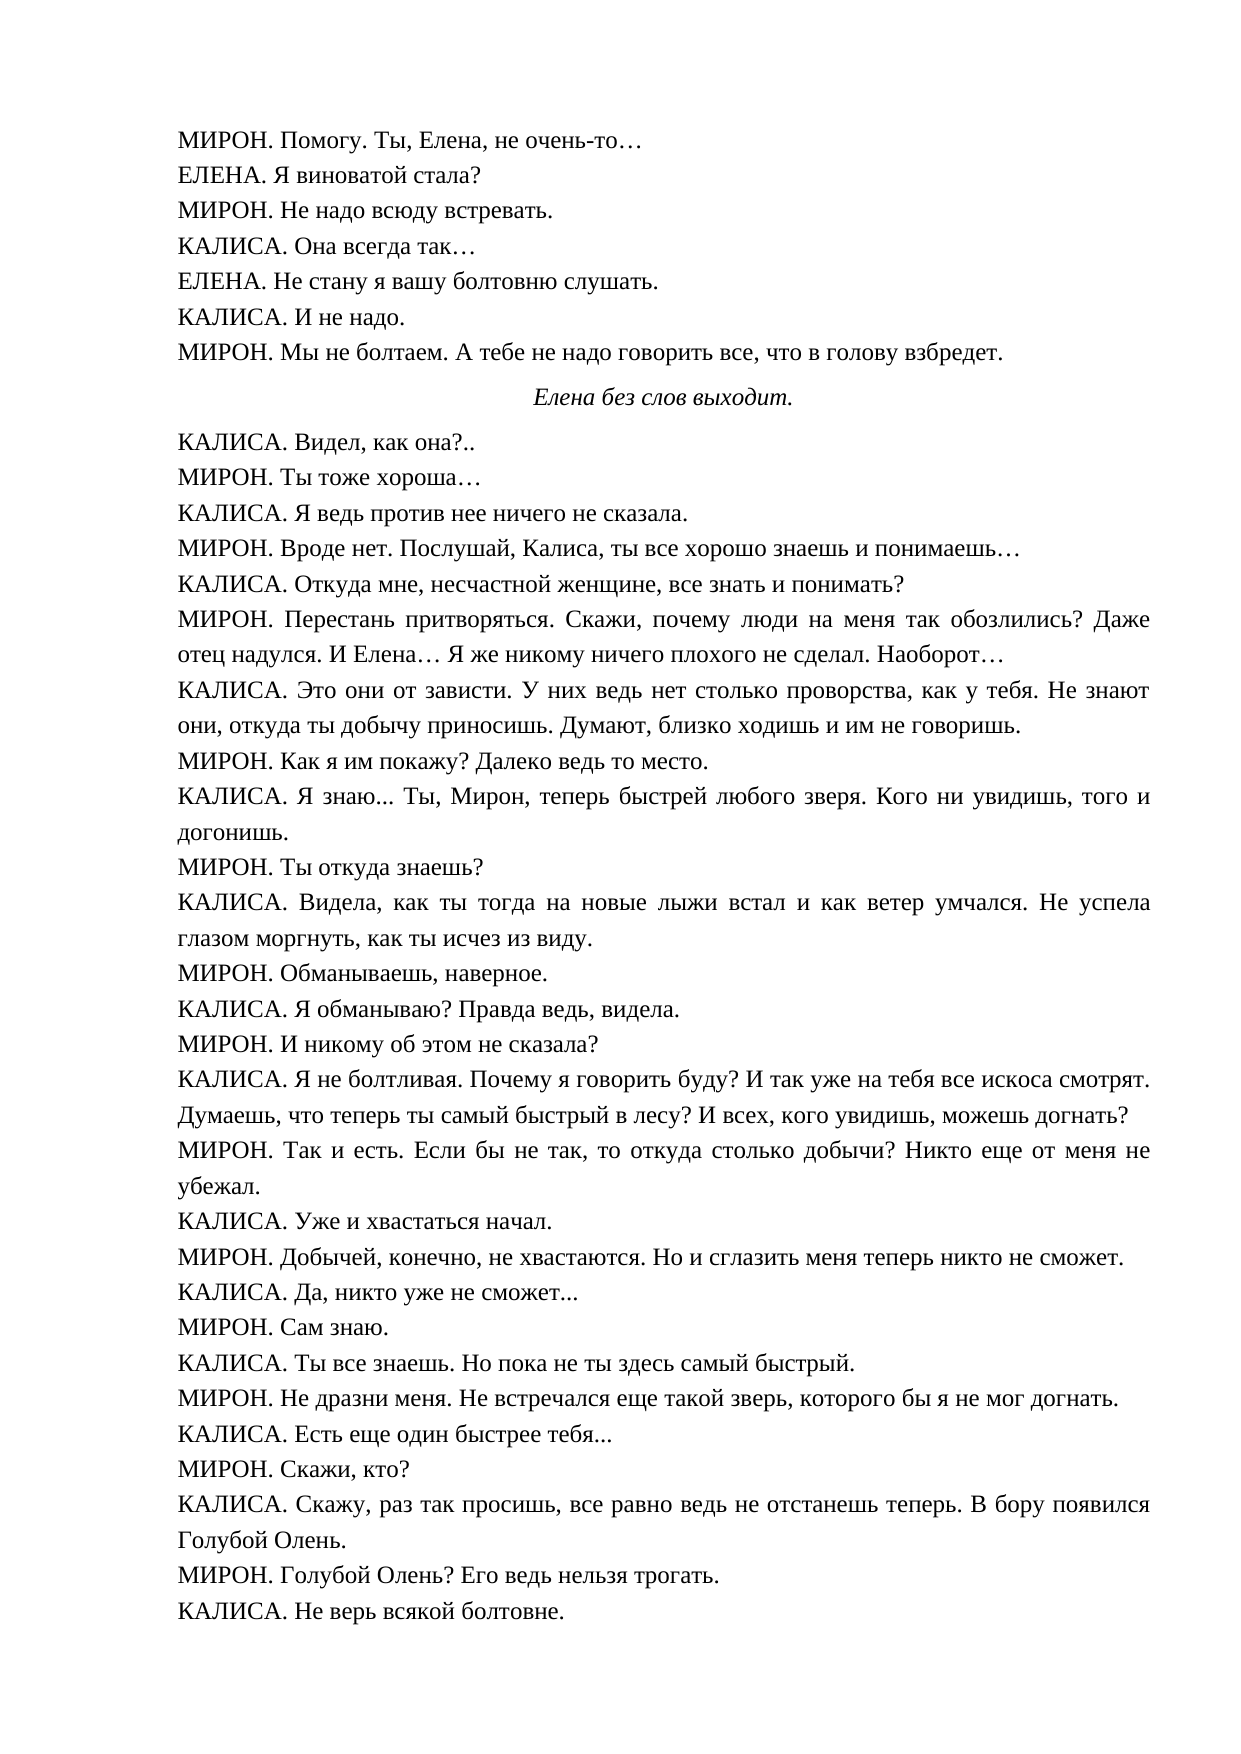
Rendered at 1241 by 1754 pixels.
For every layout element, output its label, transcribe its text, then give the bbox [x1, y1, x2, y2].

text КАЛИСА. Это они от зависти. У них ведь нет столько проворства, как у тебя. Не знают они, откуда ты добычу приносишь. Думают, близко ходишь и им не говоришь. [177, 668, 1152, 739]
text МИРОН. Мы не болтаем. А тебе не надо говорить все, что в голову взбредет. [177, 331, 1152, 366]
text ЕЛЕНА. Не стану я вашу болтовню слушать. [177, 260, 1152, 295]
text МИРОН. Добычей, конечно, не хвастаются. Но и сглазить меня теперь никто не сможет. [177, 1235, 1152, 1270]
text КАЛИСА. Уже и хвастаться начал. [177, 1199, 1152, 1235]
text МИРОН. Не дразни меня. Не встречался еще такой зверь, которого бы я не мог догнать. [177, 1377, 1152, 1412]
text МИРОН. Ты тоже хороша… [177, 456, 1152, 491]
text МИРОН. Вроде нет. Послушай, Калиса, ты все хорошо знаешь и понимаешь… [177, 527, 1152, 562]
text КАЛИСА. Видела, как ты тогда на новые лыжи встал и как ветер умчался. Не успела глазом моргнуть, как ты исчез из виду. [177, 881, 1152, 952]
text КАЛИСА. Ты все знаешь. Но пока не ты здесь самый быстрый. [177, 1341, 1152, 1377]
text МИРОН. Помогу. Ты, Елена, не очень-то… [177, 118, 1152, 153]
text КАЛИСА. Откуда мне, несчастной женщине, все знать и понимать? [177, 562, 1152, 597]
text КАЛИСА. И не надо. [177, 295, 1152, 331]
text КАЛИСА. Я ведь против нее ничего не сказала. [177, 491, 1152, 527]
text МИРОН. Перестань притворяться. Скажи, почему люди на меня так обозлились? Даже отец надулся. И Елена… Я же никому ничего плохого не сделал. Наоборот… [177, 597, 1152, 668]
text МИРОН. Скажи, кто? [177, 1447, 1152, 1483]
text МИРОН. Голубой Олень? Его ведь нельзя трогать. [177, 1554, 1152, 1589]
text КАЛИСА. Скажу, раз так просишь, все равно ведь не отстанешь теперь. В бору появился Голубой Олень. [177, 1483, 1152, 1554]
text КАЛИСА. Да, никто уже не сможет... [177, 1270, 1152, 1306]
text МИРОН. И никому об этом не сказала? [177, 1022, 1152, 1058]
text МИРОН. Как я им покажу? Далеко ведь то место. [177, 739, 1152, 774]
text КАЛИСА. Не верь всякой болтовне. [177, 1589, 1152, 1624]
text КАЛИСА. Я знаю... Ты, Мирон, теперь быстрей любого зверя. Кого ни увидишь, того и догонишь. [177, 774, 1152, 845]
text МИРОН. Так и есть. Если бы не так, то откуда столько добычи? Никто еще от меня не убежал. [177, 1129, 1152, 1199]
text МИРОН. Не надо всюду встревать. [177, 189, 1152, 224]
text КАЛИСА. Она всегда так… [177, 224, 1152, 260]
text КАЛИСА. Я обманываю? Правда ведь, видела. [177, 987, 1152, 1022]
text КАЛИСА. Видел, как она?.. [177, 420, 1152, 456]
text КАЛИСА. Я не болтливая. Почему я говорить буду? И так уже на тебя все искоса смотрят. Думаешь, что теперь ты самый быстрый в лесу? И всех, кого увидишь, можешь догнать? [177, 1058, 1152, 1129]
text МИРОН. Ты откуда знаешь? [177, 845, 1152, 881]
text МИРОН. Обманываешь, наверное. [177, 952, 1152, 987]
text Елена без слов выходит. [177, 376, 1152, 411]
text КАЛИСА. Есть еще один быстрее тебя... [177, 1412, 1152, 1447]
text ЕЛЕНА. Я виноватой стала? [177, 153, 1152, 189]
text МИРОН. Сам знаю. [177, 1306, 1152, 1341]
